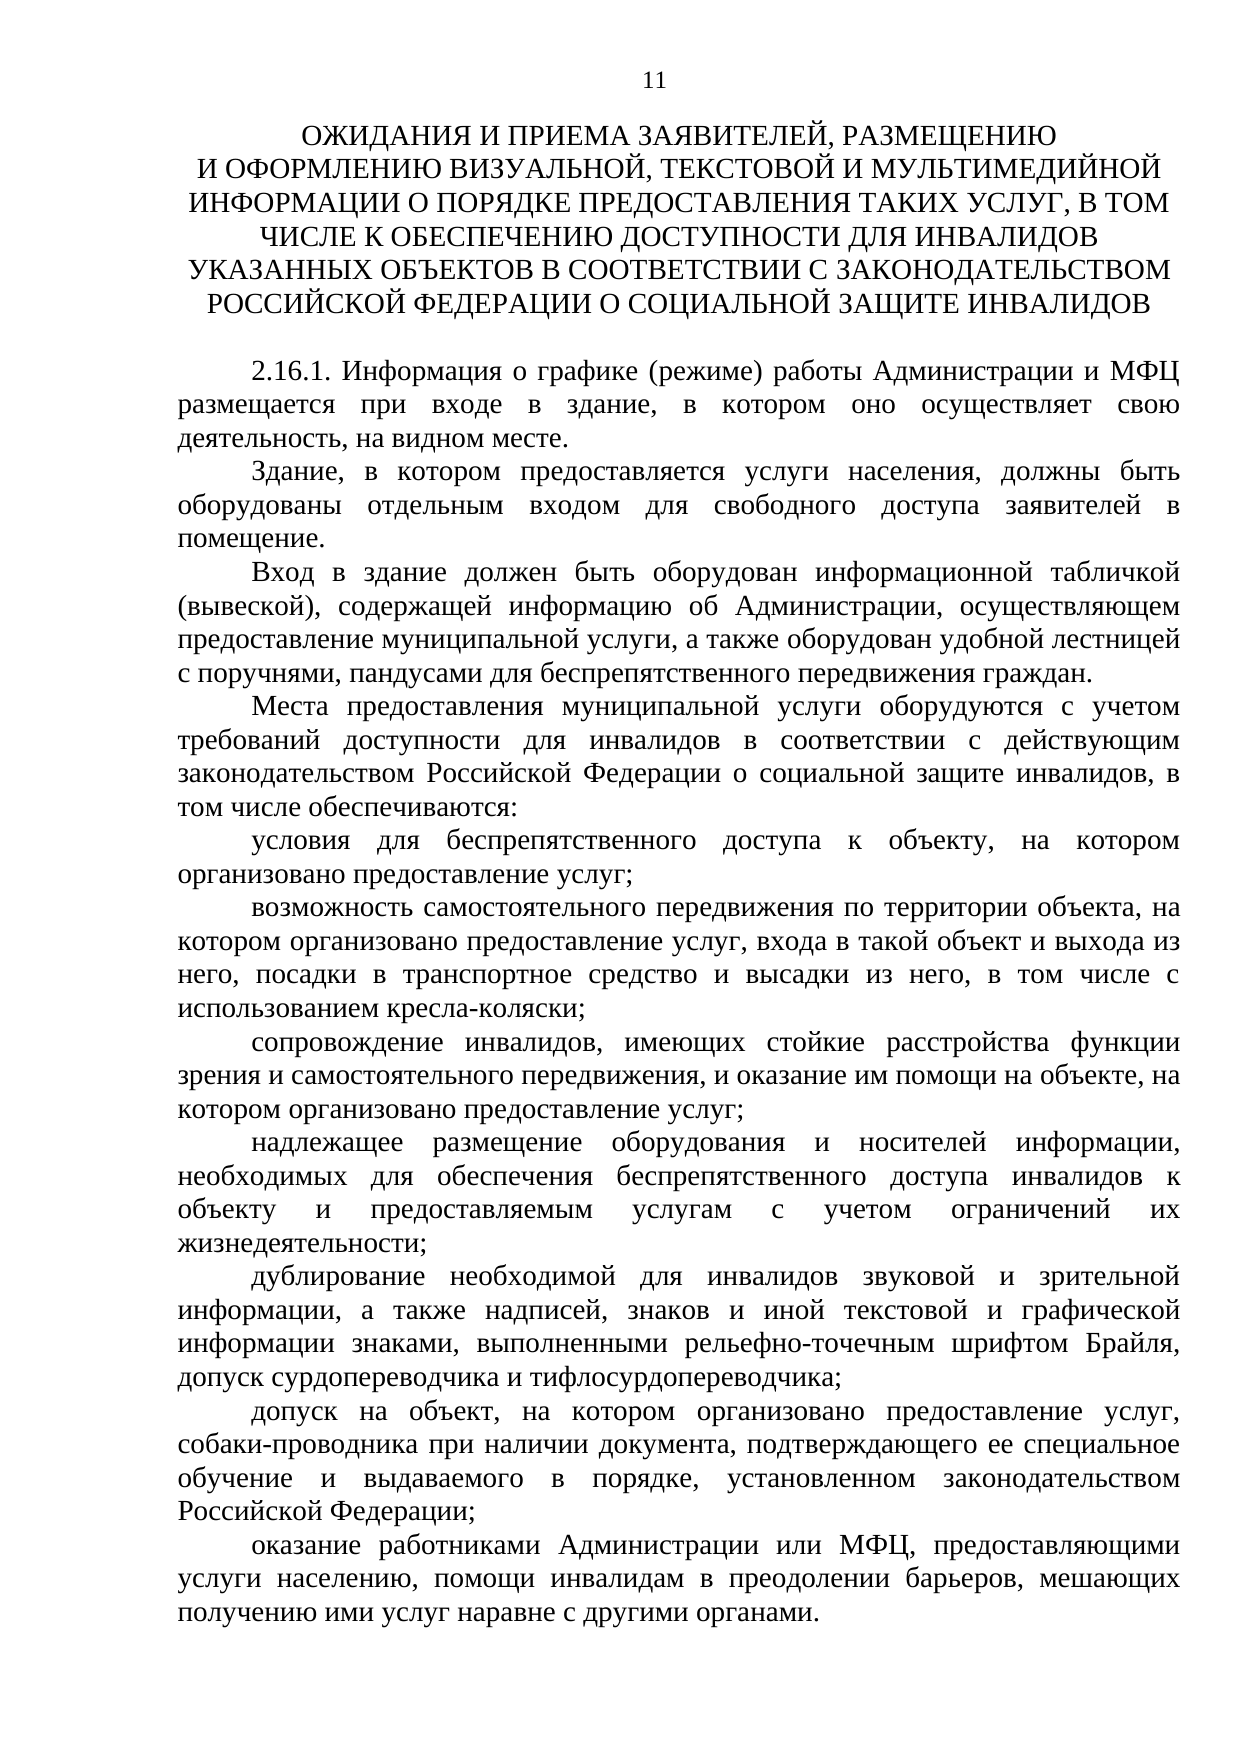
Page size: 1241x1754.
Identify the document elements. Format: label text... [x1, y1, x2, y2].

text допуск на объект, на котором организовано предоставление услуг, собаки-проводника при наличии документа, подтверждающего ее специальное обучение и выдаваемого в порядке, установленном законодательством Российской Федерации; [177, 1393, 1181, 1527]
text ОЖИДАНИЯ И ПРИЕМА ЗАЯВИТЕЛЕЙ, РАЗМЕЩЕНИЮ [177, 118, 1181, 152]
text возможность самостоятельного передвижения по территории объекта, на котором организовано предоставление услуг, входа в такой объект и выхода из него, посадки в транспортное средство и высадки из него, в том числе с использованием кресла-коляски; [177, 889, 1181, 1024]
text И ОФОРМЛЕНИЮ ВИЗУАЛЬНОЙ, ТЕКСТОВОЙ И МУЛЬТИМЕДИЙНОЙ ИНФОРМАЦИИ О ПОРЯДКЕ ПРЕДОСТАВЛЕНИЯ ТАКИХ УСЛУГ, В ТОМ ЧИСЛЕ К ОБЕСПЕЧЕНИЮ ДОСТУПНОСТИ ДЛЯ ИНВАЛИДОВ [177, 152, 1181, 252]
text оказание работниками Администрации или МФЦ, предоставляющими услуги населению, помощи инвалидам в преодолении барьеров, мешающих получению ими услуг наравне с другими органами. [177, 1527, 1181, 1627]
text Места предоставления муниципальной услуги оборудуются с учетом требований доступности для инвалидов в соответствии с действующим законодательством Российской Федерации о социальной защите инвалидов, в том числе обеспечиваются: [177, 688, 1181, 822]
text дублирование необходимой для инвалидов звуковой и зрительной информации, а также надписей, знаков и иной текстовой и графической информации знаками, выполненными рельефно-точечным шрифтом Брайля, допуск сурдопереводчика и тифлосурдопереводчика; [177, 1258, 1181, 1393]
text Вход в здание должен быть оборудован информационной табличкой (вывеской), содержащей информацию об Администрации, осуществляющем предоставление муниципальной услуги, а также оборудован удобной лестницей с поручнями, пандусами для беспрепятственного передвижения граждан. [177, 554, 1181, 688]
text 2.16.1. Информация о графике (режиме) работы Администрации и МФЦ размещается при входе в здание, в котором оно осуществляет свою деятельность, на видном месте. [177, 353, 1181, 453]
text условия для беспрепятственного доступа к объекту, на котором организовано предоставление услуг; [177, 822, 1181, 889]
text УКАЗАННЫХ ОБЪЕКТОВ В СООТВЕТСТВИИ С ЗАКОНОДАТЕЛЬСТВОМ РОССИЙСКОЙ ФЕДЕРАЦИИ О СОЦИАЛЬНОЙ ЗАЩИТЕ ИНВАЛИДОВ [177, 252, 1181, 319]
text Здание, в котором предоставляется услуги населения, должны быть оборудованы отдельным входом для свободного доступа заявителей в помещение. [177, 453, 1181, 554]
text сопровождение инвалидов, имеющих стойкие расстройства функции зрения и самостоятельного передвижения, и оказание им помощи на объекте, на котором организовано предоставление услуг; [177, 1024, 1181, 1124]
text надлежащее размещение оборудования и носителей информации, необходимых для обеспечения беспрепятственного доступа инвалидов к объекту и предоставляемым услугам с учетом ограничений их жизнедеятельности; [177, 1124, 1181, 1258]
